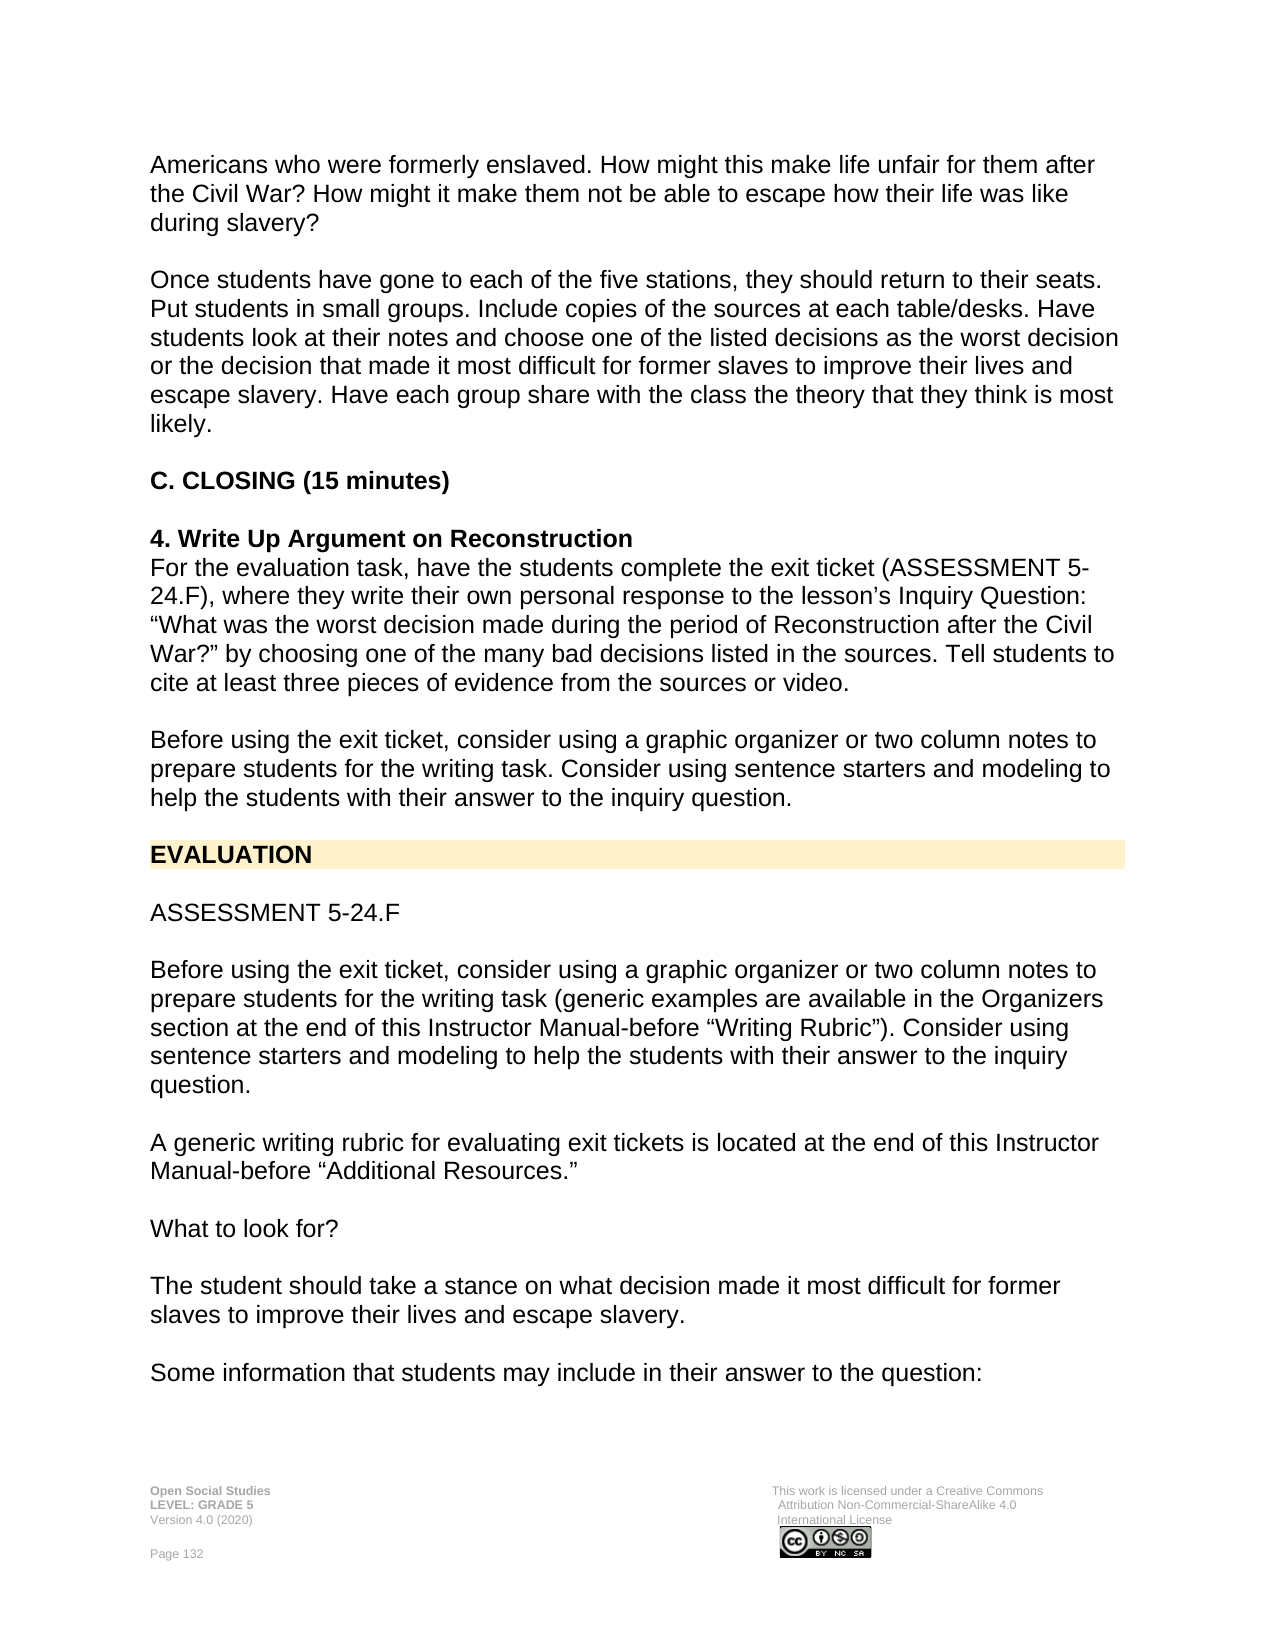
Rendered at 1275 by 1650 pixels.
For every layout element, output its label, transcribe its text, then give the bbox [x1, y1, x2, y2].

text Before using the exit ticket, consider using a graphic organizer or two column notes to prepare students for the writing task (generic examples are available in the Organizers section at the end of this Instructor Manual-before “Writing Rubric”). Consider using sentence starters and modeling to help the students with their answer to the inquiry question. [150, 955, 1125, 1099]
text For the evaluation task, have the students complete the exit ticket (ASSESSMENT 5-24.F), where they write their own personal response to the lesson’s Inquiry Question: “What was the worst decision made during the period of Reconstruction after the Civil War?” by choosing one of the many bad decisions listed in the sources. Tell students to cite at least three pieces of evidence from the sources or video. [150, 552, 1125, 696]
text 4. Write Up Argument on Reconstruction [150, 524, 1125, 552]
picture [779, 1526, 872, 1558]
text EVALUATION [150, 840, 1125, 869]
text Before using the exit ticket, consider using a graphic organizer or two column notes to prepare students for the writing task. Consider using sentence starters and modeling to help the students with their answer to the inquiry question. [150, 725, 1125, 811]
text The student should take a stance on what decision made it most difficult for former slaves to improve their lives and escape slavery. [150, 1271, 1125, 1329]
text Some information that students may include in their answer to the question: [150, 1358, 1125, 1386]
text What to look for? [150, 1214, 1125, 1243]
text A generic writing rubric for evaluating exit tickets is located at the end of this Instructor Manual-before “Additional Resources.” [150, 1128, 1125, 1185]
text ASSESSMENT 5-24.F [150, 897, 1125, 926]
text Once students have gone to each of the five stations, they should return to their seats. Put students in small groups. Include copies of the sources at each table/desks. Have students look at their notes and choose one of the listed decisions as the worst decision or the decision that made it most difficult for former slaves to improve their lives and escape slavery. Have each group share with the class the theory that they think is most likely. [150, 265, 1125, 437]
text C. CLOSING (15 minutes) [150, 466, 1125, 495]
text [150, 150, 1125, 236]
